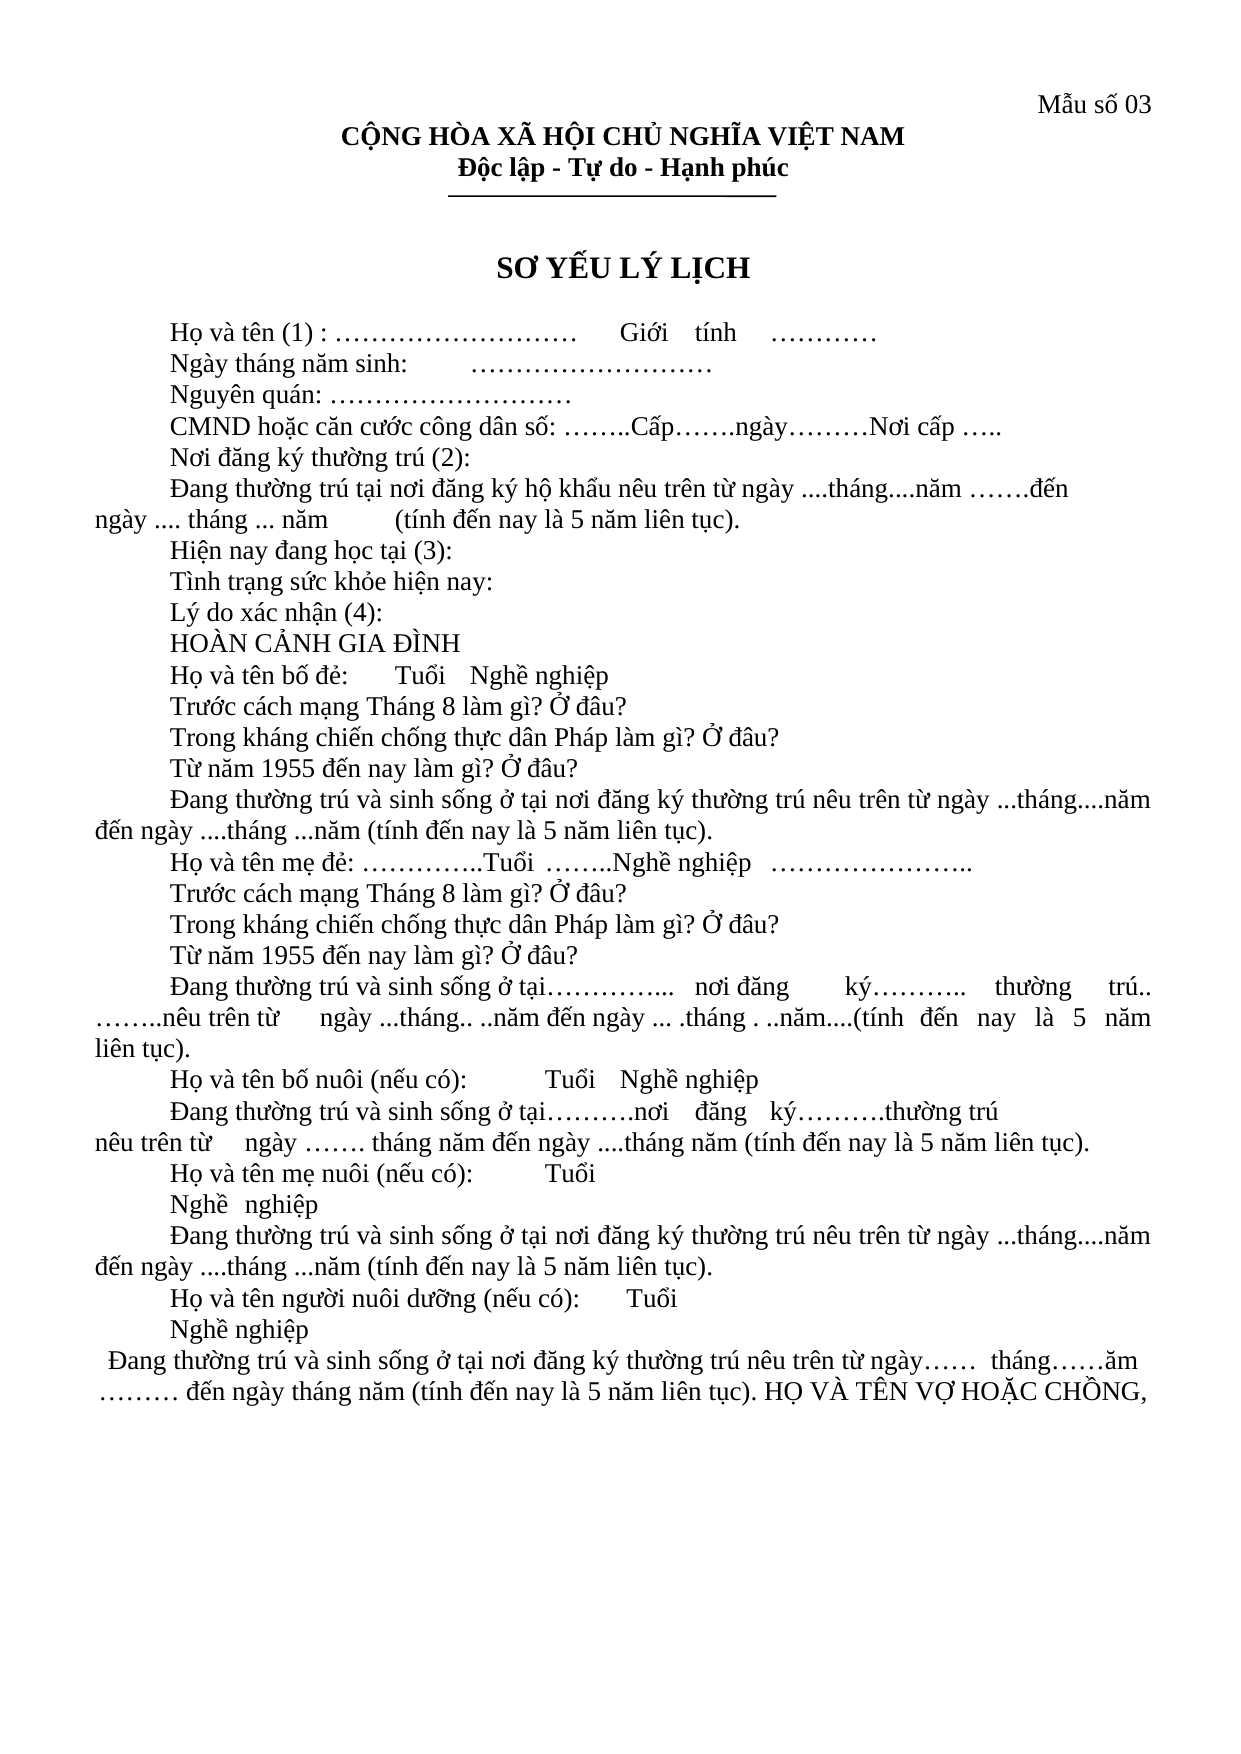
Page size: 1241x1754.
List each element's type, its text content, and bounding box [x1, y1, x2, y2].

subtitle CỘNG HÒA XÃ HỘI CHỦ NGHĨA VIỆT [94, 120, 1152, 151]
text Từ năm 1955 đến nay làm gì? Ở đâu? [94, 939, 1152, 970]
text HOÀN CẢNH GIA ĐÌNH [94, 628, 1152, 659]
text Trong kháng chiến chống thực dân Pháp làm gì? Ở đâu? [94, 908, 1152, 939]
text Lý do xác nhận (4): [94, 596, 1152, 628]
text Họ và tên (1) : ……………………… Giới tính ………… [94, 316, 1152, 347]
text Nguyên quán: ……………………… [94, 378, 1152, 409]
text Đang thường trú và sinh sống ở tại nơi đăng ký thường trú nêu trên từ ngày ...tháng....năm đến ngày ....tháng ...năm (tính đến nay là 5 năm liên tục). [94, 1219, 1152, 1282]
text Đang thường trú và sinh sống ở tại nơi đăng ký thường trú nêu trên từ ngày…… tháng……ăm ……… đến ngày tháng năm (tính đến nay là 5 năm liên tục). HỌ VÀ TÊN VỢ HOẶC CHỒNG, [94, 1344, 1152, 1406]
text Trước cách mạng Tháng 8 làm gì? Ở đâu? [94, 877, 1152, 908]
text Đang thường trú và sinh sống ở tại…………... nơi đăng ký……….. thường trú..……..nêu trên từ ngày ...tháng.. ..năm đến ngày ... .tháng . ..năm....(tính đến nay là 5 năm liên tục). [94, 970, 1152, 1064]
text Tình trạng sức khỏe hiện nay: [94, 565, 1152, 596]
text Họ và tên mẹ đẻ: …………..Tuổi ……..Nghề nghiệp ………………….. [94, 846, 1152, 877]
text SƠ YẾU LÝ LỊCH [94, 249, 1152, 285]
text Đang thường trú và sinh sống ở tại……….nơi đăng ký……….thường trú [94, 1095, 1152, 1126]
text CMND hoặc căn cước công dân số: ……..Cấp…….ngày………Nơi cấp ….. [94, 409, 1152, 441]
text Họ và tên bố nuôi (nếu có): Tuổi Nghề nghiệp [94, 1064, 1152, 1095]
text Trong kháng chiến chống thực dân Pháp làm gì? Ở đâu? [94, 721, 1152, 752]
text Họ và tên người nuôi dưỡng (nếu có): Tuổi [94, 1282, 1152, 1313]
text Trước cách mạng Tháng 8 làm gì? Ở đâu? [94, 690, 1152, 721]
text Nghề nghiệp [94, 1313, 1152, 1344]
text Họ và tên mẹ nuôi (nếu có): Tuổi [94, 1157, 1152, 1188]
text Nghề nghiệp [94, 1188, 1152, 1219]
text Đang thường trú và sinh sống ở tại nơi đăng ký thường trú nêu trên từ ngày ...tháng....năm đến ngày ....tháng ...năm (tính đến nay là 5 năm liên tục). [94, 783, 1152, 846]
text Nơi đăng ký thường trú (2): [94, 441, 1152, 472]
text nêu trên từ ngày ……. tháng năm đến ngày ....tháng năm (tính đến nay là 5 năm liên tục). [94, 1126, 1152, 1157]
text Đang thường trú tại nơi đăng ký hộ khẩu nêu trên từ ngày ....tháng....năm …….đến [94, 472, 1152, 503]
text ngày .... tháng ... năm (tính đến nay là 5 năm liên tục). [94, 503, 1152, 534]
text Ngày tháng năm sinh: ……………………… [94, 347, 1152, 378]
text Họ và tên bố đẻ: Tuổi Nghề nghiệp [94, 659, 1152, 690]
text Mẫu số 03 [94, 88, 1152, 120]
text Hiện nay đang học tại (3): [94, 534, 1152, 565]
text Từ năm 1955 đến nay làm gì? Ở đâu? [94, 752, 1152, 783]
text Độc lập - Tự do - Hạnh phúc [94, 151, 1152, 182]
